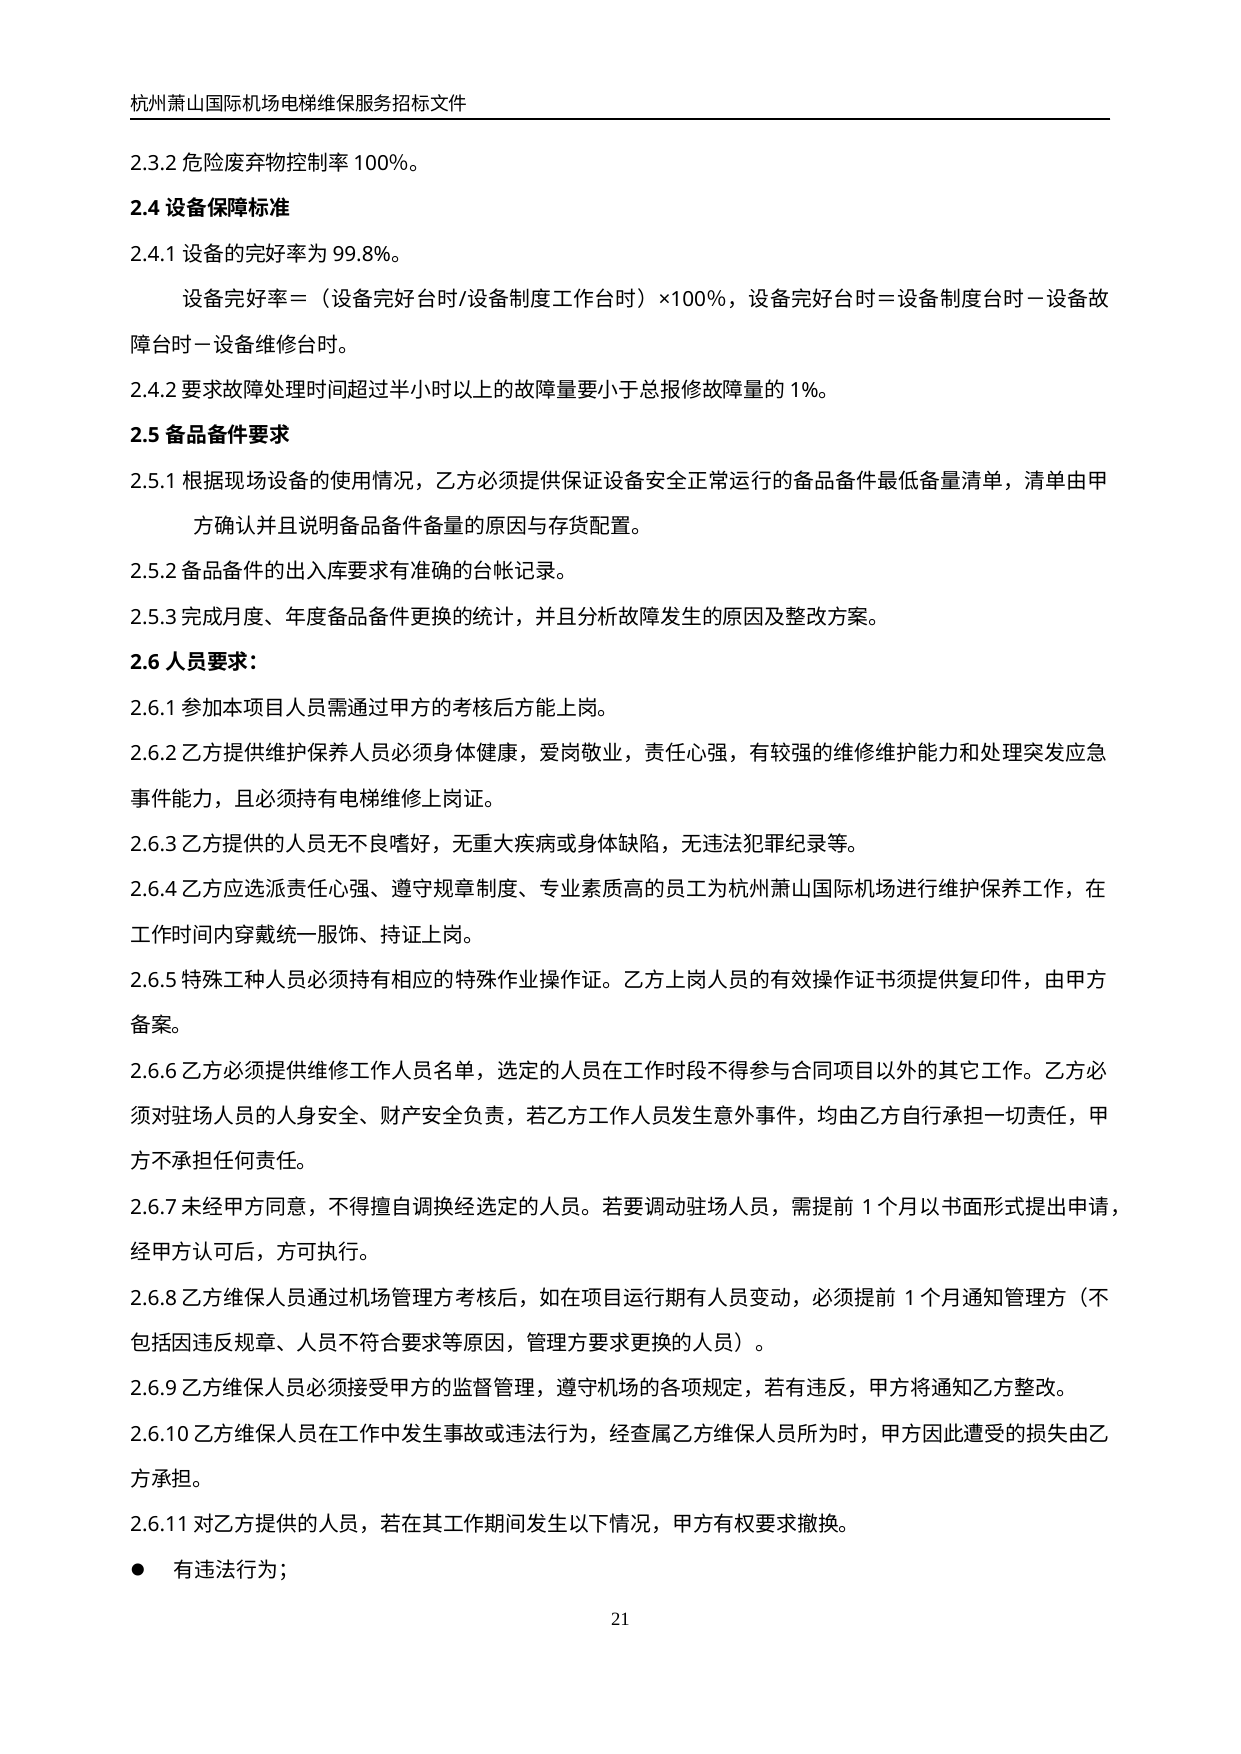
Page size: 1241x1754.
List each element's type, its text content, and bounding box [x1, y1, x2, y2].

text 2.6.3乙方提供的人员无不良嗜好，无重大疾病或身体缺陷，无违法犯罪纪录等。 [130, 827, 1110, 857]
text 2.6.6乙方必须提供维修工作人员名单，选定的人员在工作时段不得参与合同项目以外的其它工作。乙方必须对驻场人员的人身安全、财产安全负责，若乙方工作人员发生意外事件，均由乙方自行承担一切责任，甲方不承担任何责任。 [130, 1054, 1110, 1175]
text 2.6.11对乙方提供的人员，若在其工作期间发生以下情况，甲方有权要求撤换。 [130, 1508, 1110, 1538]
text 2.4 设备保障标准 [130, 192, 1110, 222]
text 2.6.9乙方维保人员必须接受甲方的监督管理，遵守机场的各项规定，若有违反，甲方将通知乙方整改。 [130, 1371, 1110, 1402]
text 2.6.1参加本项目人员需通过甲方的考核后方能上岗。 [130, 691, 1110, 721]
text 2.4.1 设备的完好率为99.8%。 [130, 237, 1110, 267]
text 2.6.2乙方提供维护保养人员必须身体健康，爱岗敬业，责任心强，有较强的维修维护能力和处理突发应急事件能力，且必须持有电梯维修上岗证。 [130, 736, 1110, 812]
text 2.6.10乙方维保人员在工作中发生事故或违法行为，经查属乙方维保人员所为时，甲方因此遭受的损失由乙方承担。 [130, 1417, 1110, 1492]
text 2.5.1 根据现场设备的使用情况，乙方必须提供保证设备安全正常运行的备品备件最低备量清单，清单由甲方确认并且说明备品备件备量的原因与存货配置。 [130, 464, 1110, 539]
text 2.6.7未经甲方同意，不得擅自调换经选定的人员。若要调动驻场人员，需提前1个月以书面形式提出申请，经甲方认可后，方可执行。 [130, 1190, 1110, 1266]
text 2.4.2要求故障处理时间超过半小时以上的故障量要小于总报修故障量的1%。 [130, 373, 1110, 403]
text 2.6.5特殊工种人员必须持有相应的特殊作业操作证。乙方上岗人员的有效操作证书须提供复印件，由甲方备案。 [130, 963, 1110, 1039]
list 有违法行为； [130, 1553, 1110, 1583]
text 2.6.4乙方应选派责任心强、遵守规章制度、专业素质高的员工为杭州萧山国际机场进行维护保养工作，在工作时间内穿戴统一服饰、持证上岗。 [130, 872, 1110, 948]
text 2.5 备品备件要求 [130, 418, 1110, 449]
text 设备完好率＝（设备完好台时/设备制度工作台时）×100％，设备完好台时＝设备制度台时－设备故障台时－设备维修台时。 [130, 282, 1110, 358]
text 2.6 人员要求： [130, 646, 1110, 676]
text 2.5.2备品备件的出入库要求有准确的台帐记录。 [130, 555, 1110, 585]
text 2.6.8乙方维保人员通过机场管理方考核后，如在项目运行期有人员变动，必须提前1个月通知管理方（不包括因违反规章、人员不符合要求等原因，管理方要求更换的人员）。 [130, 1281, 1110, 1356]
text 2.3.2 危险废弃物控制率100％。 [130, 146, 1110, 176]
text 2.5.3完成月度、年度备品备件更换的统计，并且分析故障发生的原因及整改方案。 [130, 600, 1110, 630]
